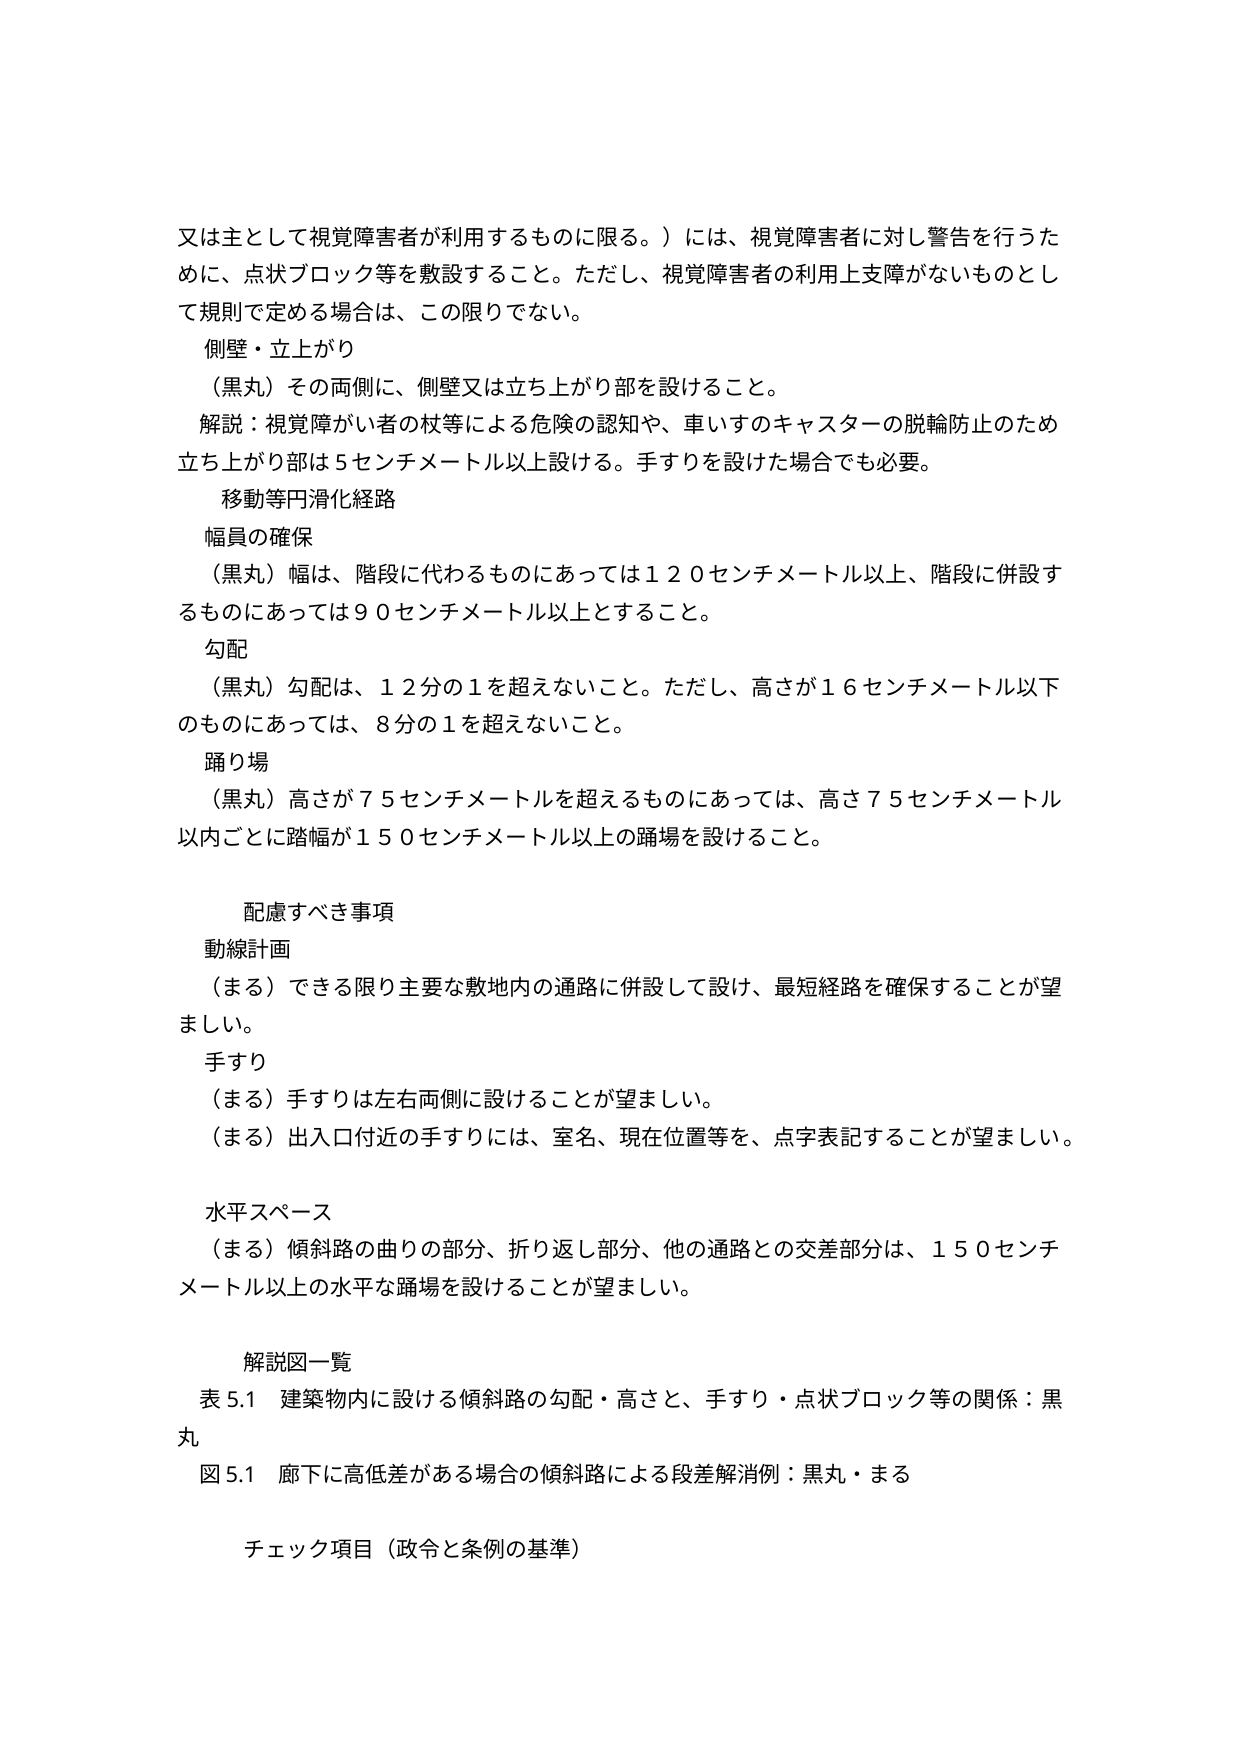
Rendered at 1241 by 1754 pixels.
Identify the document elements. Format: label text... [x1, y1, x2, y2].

text 手すり [177, 1042, 1063, 1079]
text 勾配 [177, 629, 1063, 667]
text （黒丸）勾配は、１２分の１を超えないこと。ただし、高さが１６センチメートル以下のものにあっては、８分の１を超えないこと。 [177, 667, 1063, 742]
text （黒丸）高さが７５センチメートルを超えるものにあっては、高さ７５センチメートル以内ごとに踏幅が１５０センチメートル以上の踊場を設けること。 [177, 779, 1063, 854]
text 水平スペース [177, 1192, 1063, 1229]
text （黒丸）その両側に、側壁又は立ち上がり部を設けること。 [177, 367, 1063, 404]
text 解説：視覚障がい者の杖等による危険の認知や、車いすのキャスターの脱輪防止のため、立ち上がり部は5センチメートル以上設ける。手すりを設けた場合でも必要。 [177, 404, 1063, 479]
text 幅員の確保 [177, 517, 1063, 554]
text 動線計画 [177, 929, 1063, 967]
text 踊り場 [177, 742, 1063, 779]
text 配慮すべき事項 [177, 892, 1063, 929]
text （まる）傾斜路の曲りの部分、折り返し部分、他の通路との交差部分は、１５０センチメートル以上の水平な踊場を設けることが望ましい。 [177, 1229, 1063, 1304]
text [177, 217, 1063, 329]
text 側壁・立上がり [177, 329, 1063, 367]
text 図5.1 廊下に高低差がある場合の傾斜路による段差解消例：黒丸・まる [177, 1454, 1063, 1492]
text （まる）手すりは左右両側に設けることが望ましい。 [177, 1079, 1063, 1117]
text 解説図一覧 [177, 1342, 1063, 1379]
text （黒丸）幅は、階段に代わるものにあっては１２０センチメートル以上、階段に併設するものにあっては９０センチメートル以上とすること。 [177, 554, 1063, 629]
text 移動等円滑化経路 [177, 479, 1063, 517]
text 表5.1 建築物内に設ける傾斜路の勾配・高さと、手すり・点状ブロック等の関係：黒丸 [177, 1379, 1063, 1454]
text （まる）出入口付近の手すりには、室名、現在位置等を、点字表記することが望ましい。 [177, 1117, 1063, 1192]
text （まる）できる限り主要な敷地内の通路に併設して設け、最短経路を確保することが望ましい。 [177, 967, 1063, 1042]
text チェック項目（政令と条例の基準） [177, 1529, 1063, 1567]
